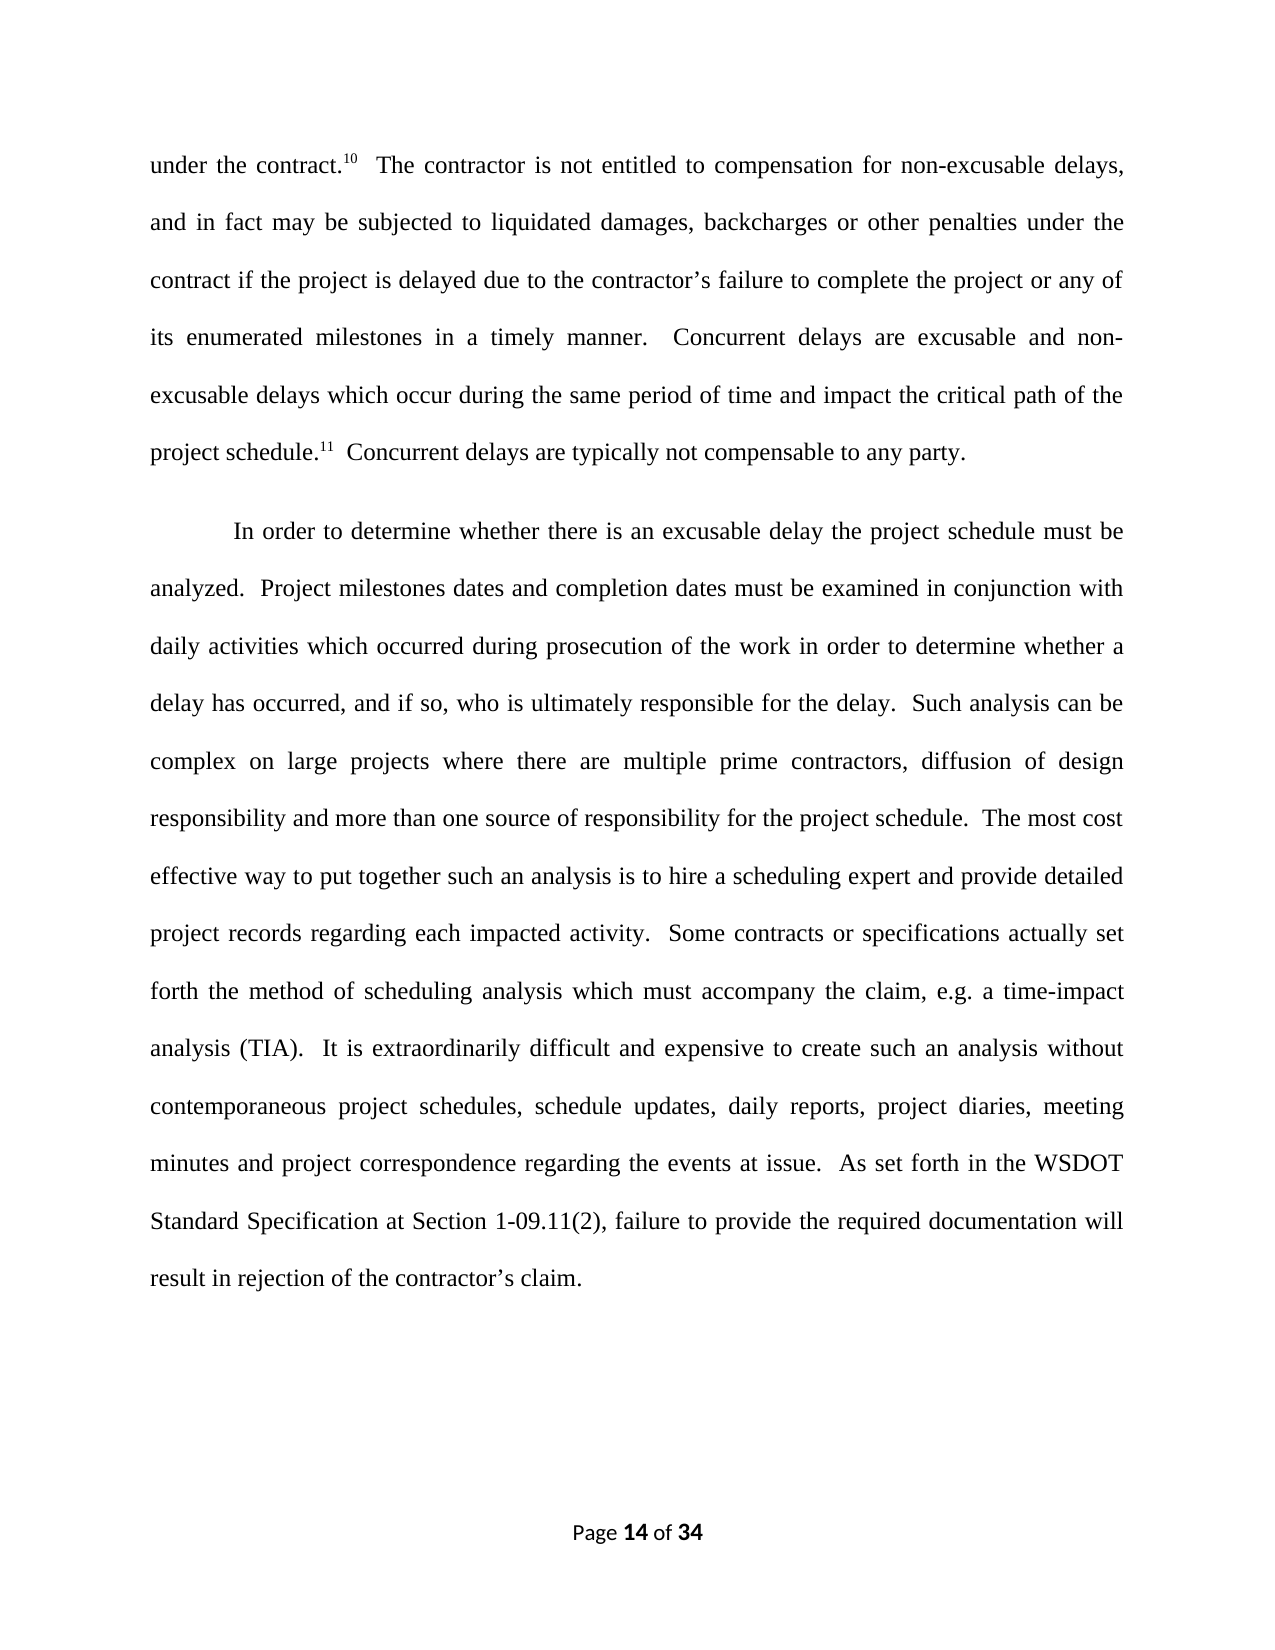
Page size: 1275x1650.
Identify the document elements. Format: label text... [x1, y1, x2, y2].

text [150, 150, 1125, 466]
text In order to determine whether there is an excusable delay the project schedule must be analyzed. Project milestones dates and completion dates must be examined in conjunction with daily activities which occurred during prosecution of the work in order to determine whether a delay has occurred, and if so, who is ultimately responsible for the delay. Such analysis can be complex on large projects where there are multiple prime contractors, diffusion of design responsibility and more than one source of responsibility for the project schedule. The most cost effective way to put together such an analysis is to hire a scheduling expert and provide detailed project records regarding each impacted activity. Some contracts or specifications actually set forth the method of scheduling analysis which must accompany the claim, e.g. a time-impact analysis (TIA). It is extraordinarily difficult and expensive to create such an analysis without contemporaneous project schedules, schedule updates, daily reports, project diaries, meeting minutes and project correspondence regarding the events at issue. As set forth in the WSDOT Standard Specification at Section 1-09.11(2), failure to provide the required documentation will result in rejection of the contractor’s claim. [150, 516, 1125, 1292]
